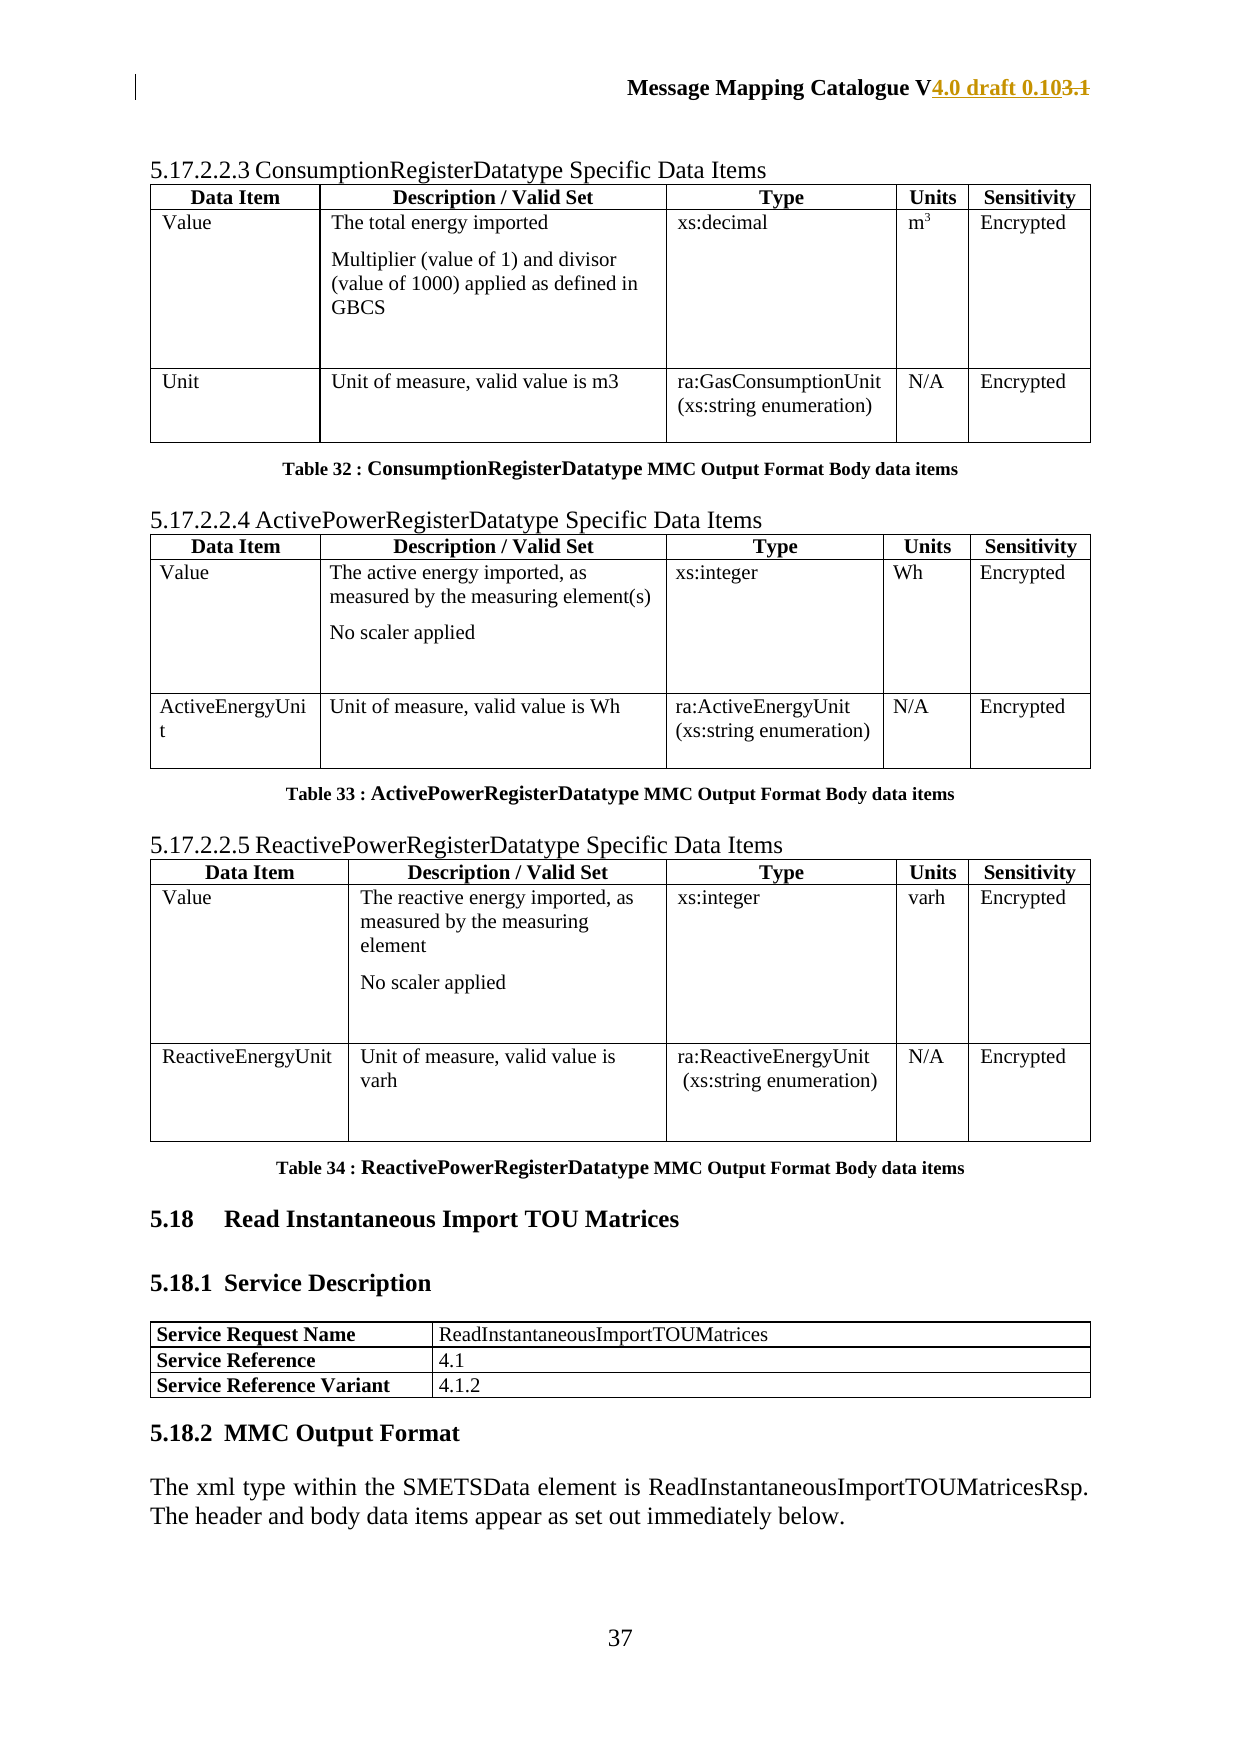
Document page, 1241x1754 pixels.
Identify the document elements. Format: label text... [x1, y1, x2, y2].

table_cell m3 [897, 210, 968, 368]
table_header Units [897, 860, 968, 884]
table_cell The reactive energy imported, as measured by the measuring element No scaler applied [349, 885, 666, 1043]
table_cell Value [151, 210, 319, 368]
table_cell ra:ReactiveEnergyUnit (xs:string enumeration) [667, 1044, 896, 1141]
table_header Description / Valid Set [321, 185, 666, 209]
table_cell ra:ActiveEnergyUnit (xs:string enumeration) [667, 694, 883, 767]
subtitle Service Description [150, 1268, 1090, 1296]
table_cell The active energy imported, as measured by the measuring element(s) No scaler applied [321, 560, 666, 693]
table_header Data Item [151, 185, 319, 209]
table_cell Encrypted [969, 210, 1090, 368]
table_cell Value [151, 885, 348, 1043]
table_cell xs:integer [667, 560, 883, 693]
table_header Sensitivity [971, 535, 1090, 558]
subtitle ReactivePowerRegisterDatatype Specific Data Items [150, 830, 1090, 859]
table_cell Unit of measure, valid value is Wh [321, 694, 666, 767]
table_cell Encrypted [969, 885, 1090, 1043]
table_cell Service Reference [151, 1348, 432, 1372]
table_header Data Item [151, 535, 320, 558]
table_header Service Request Name [151, 1323, 432, 1346]
table_cell Service Reference Variant [151, 1373, 432, 1397]
table_header ReadInstantaneousImportTOUMatrices [433, 1323, 1090, 1346]
text Table 32 : ConsumptionRegisterDatatype MMC Output Format Body data items [150, 456, 1090, 480]
table_cell ReactiveEnergyUnit [151, 1044, 348, 1141]
subtitle Read Instantaneous Import TOU Matrices [150, 1204, 1090, 1232]
table_cell 4.1.2 [433, 1373, 1090, 1397]
table_cell N/A [897, 369, 968, 442]
table_header Type [667, 185, 896, 209]
table_cell The total energy imported Multiplier (value of 1) and divisor (value of 1000) applied as defined in GBCS [321, 210, 666, 368]
table_header Description / Valid Set [321, 535, 666, 558]
subtitle ActivePowerRegisterDatatype Specific Data Items [150, 505, 1090, 533]
table_cell Encrypted [971, 694, 1090, 767]
subtitle MMC Output Format [150, 1418, 1090, 1447]
table_cell Unit of measure, valid value is varh [349, 1044, 666, 1141]
table_header Units [884, 535, 970, 558]
table_header Type [667, 535, 883, 558]
table_cell ra:GasConsumptionUnit (xs:string enumeration) [667, 369, 896, 442]
table_cell Unit [151, 369, 319, 442]
table_cell xs:integer [667, 885, 896, 1043]
table_cell N/A [897, 1044, 968, 1141]
text Table 34 : ReactivePowerRegisterDatatype MMC Output Format Body data items [150, 1154, 1090, 1179]
table_header Type [667, 860, 896, 884]
table_cell xs:decimal [667, 210, 896, 368]
table_cell N/A [884, 694, 970, 767]
subtitle ConsumptionRegisterDatatype Specific Data Items [150, 155, 1090, 184]
table_header Sensitivity [969, 860, 1090, 884]
table_cell 4.1 [433, 1348, 1090, 1372]
table_header Sensitivity [969, 185, 1090, 209]
table_cell ActiveEnergyUnit [151, 694, 320, 767]
table_cell Encrypted [969, 369, 1090, 442]
table_cell Encrypted [969, 1044, 1090, 1141]
table_cell varh [897, 885, 968, 1043]
table_header Data Item [151, 860, 348, 884]
table_header Units [897, 185, 968, 209]
table_cell Unit of measure, valid value is m3 [321, 369, 666, 442]
table_header Description / Valid Set [349, 860, 666, 884]
text Table 33 : ActivePowerRegisterDatatype MMC Output Format Body data items [150, 781, 1090, 805]
table_cell Wh [884, 560, 970, 693]
table_cell Encrypted [971, 560, 1090, 693]
table_cell Value [151, 560, 320, 693]
text The xml type within the SMETSData element is ReadInstantaneousImportTOUMatricesRsp. The header and body data items appear as set out immediately below. [150, 1472, 1090, 1530]
